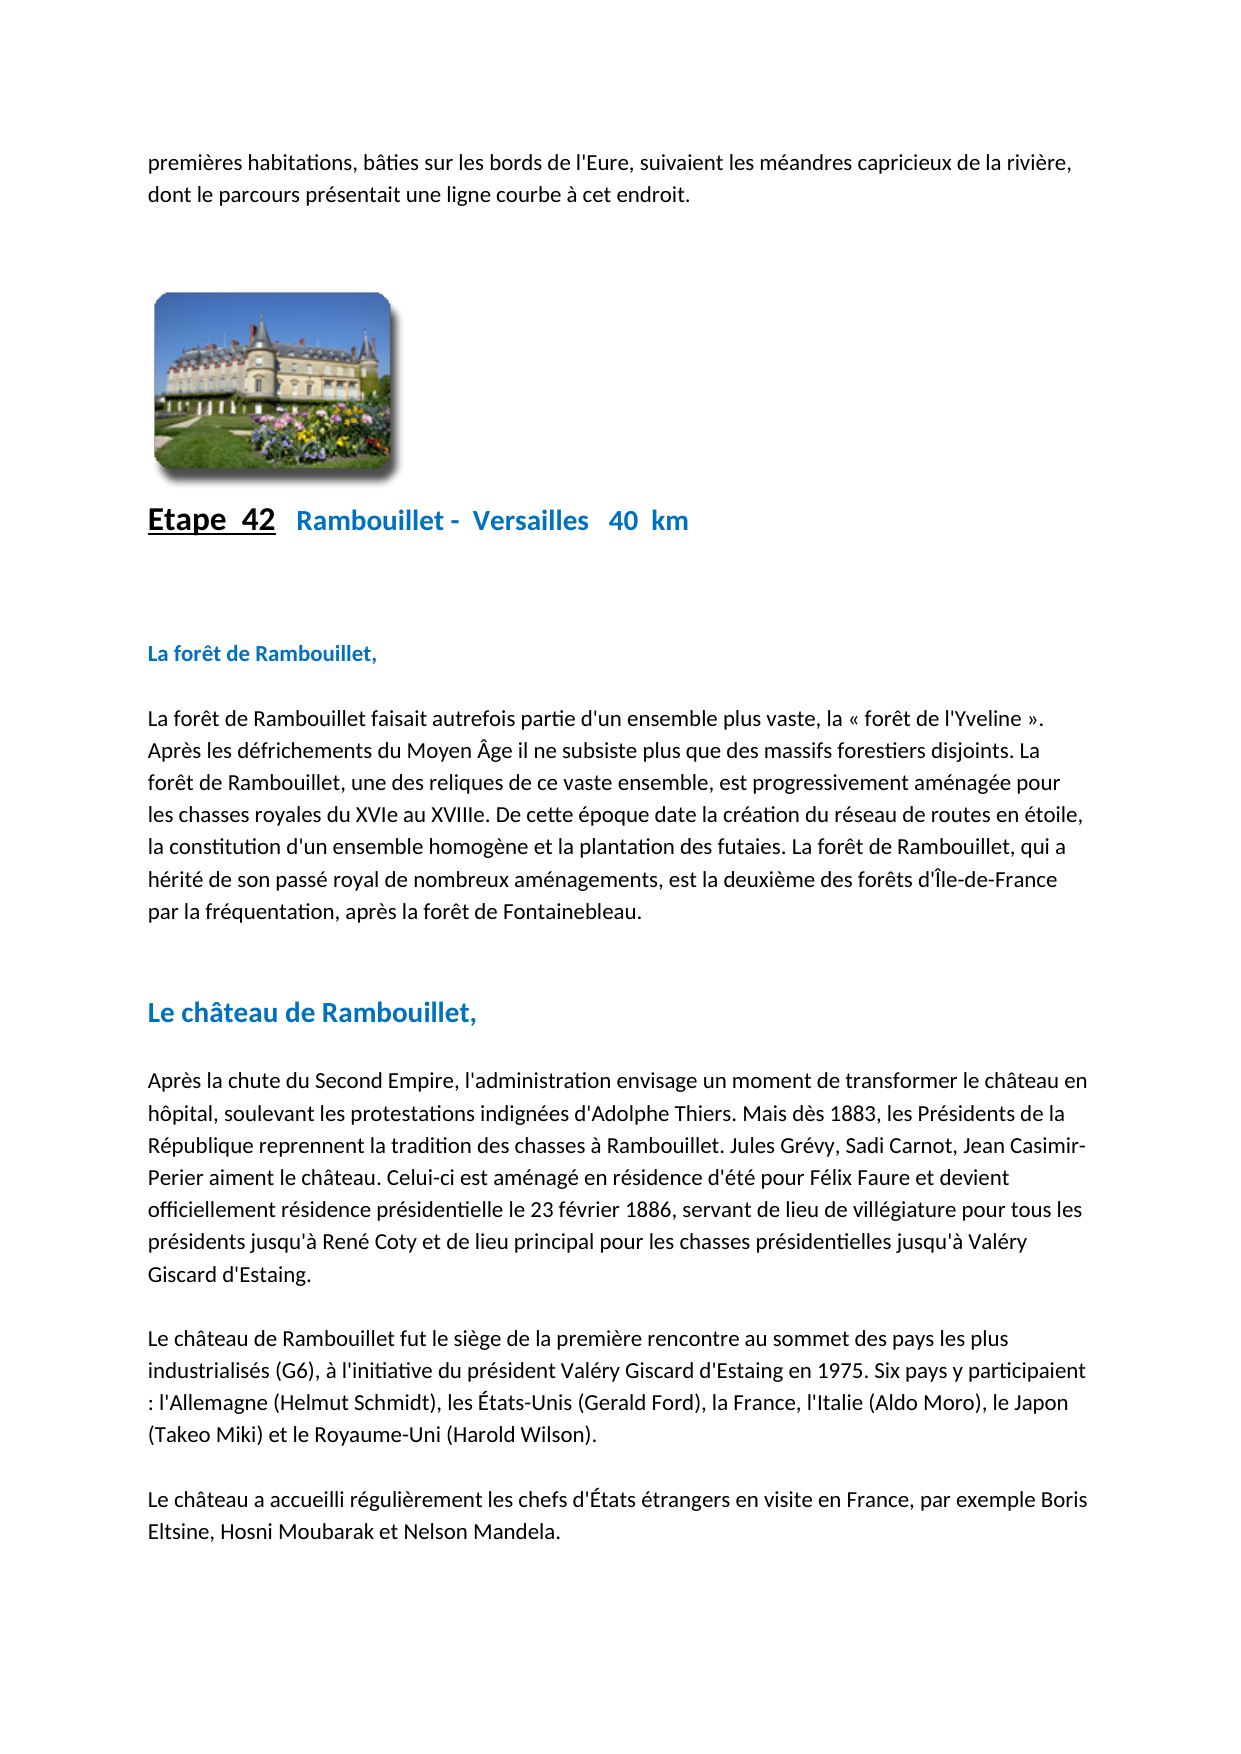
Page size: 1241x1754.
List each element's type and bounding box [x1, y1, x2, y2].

text [148, 148, 1093, 208]
text [148, 498, 1093, 1577]
picture [147, 285, 414, 492]
